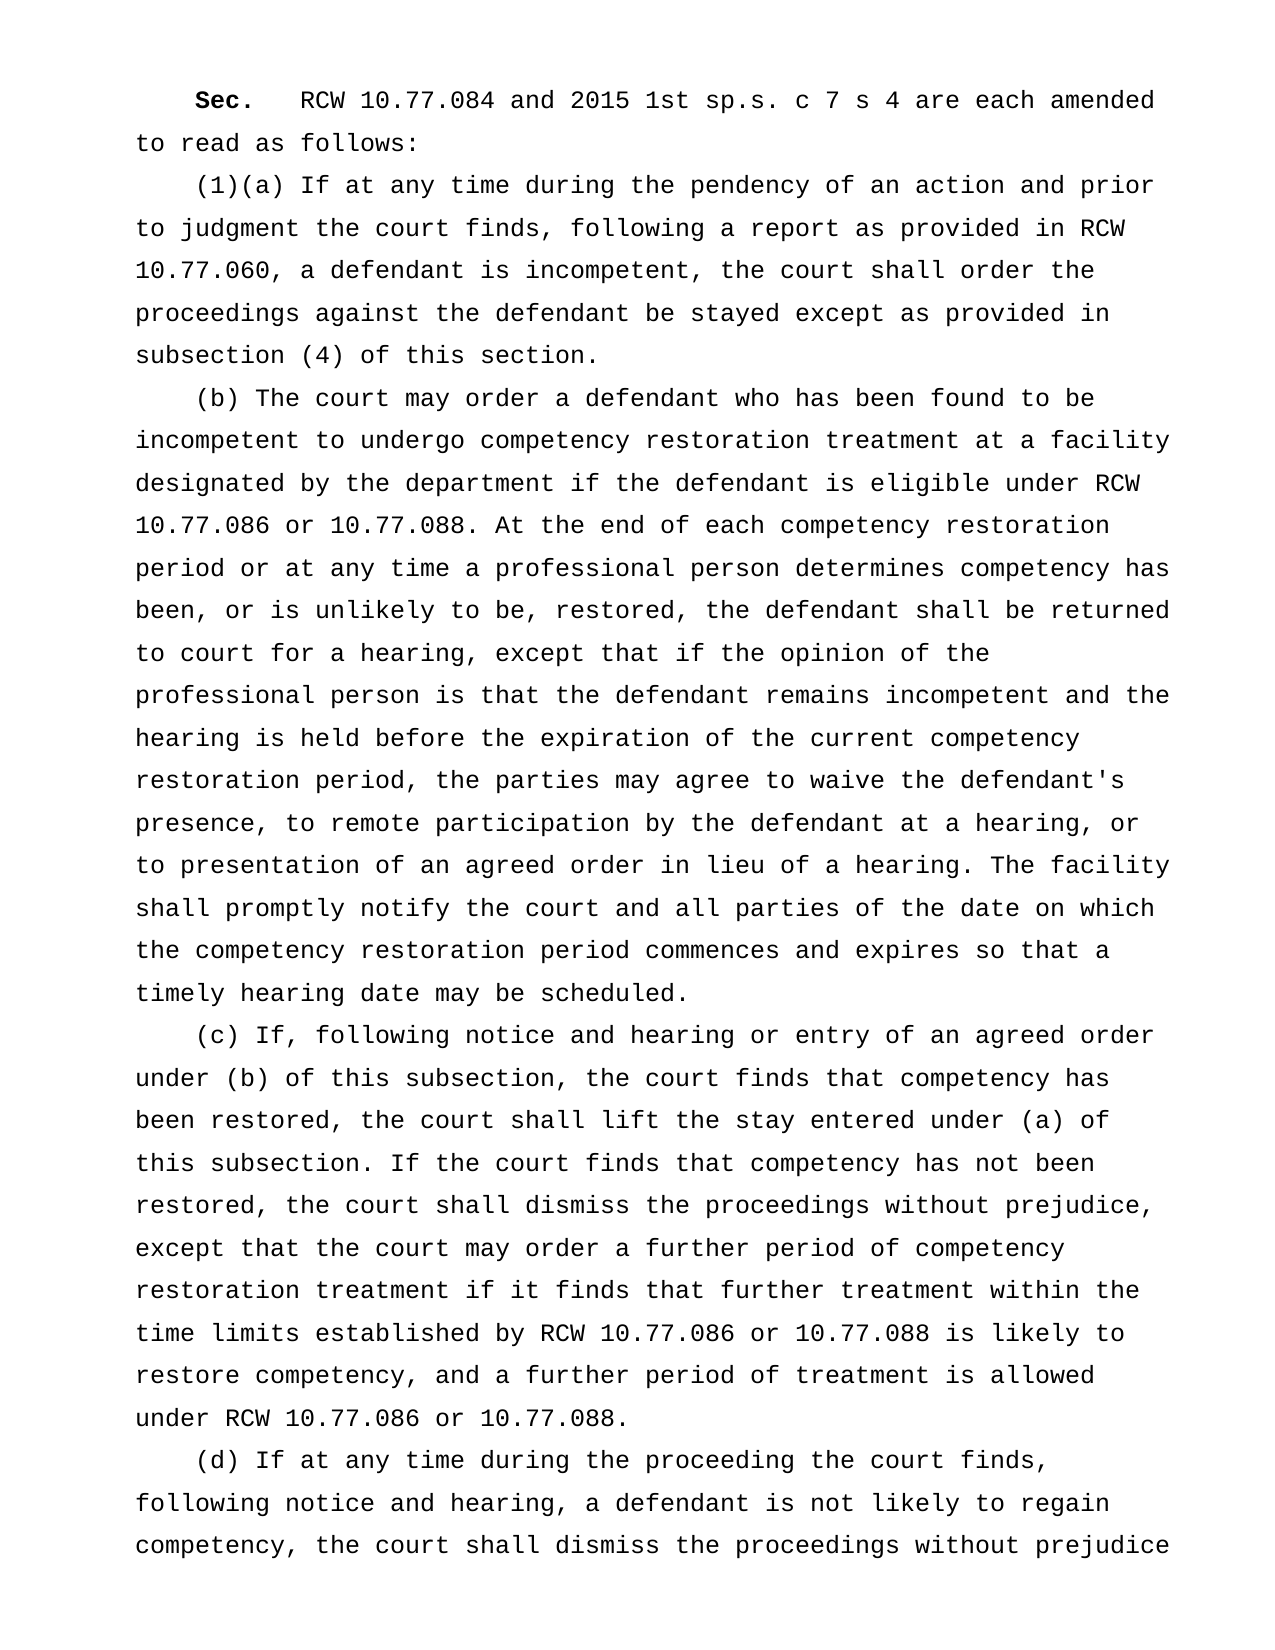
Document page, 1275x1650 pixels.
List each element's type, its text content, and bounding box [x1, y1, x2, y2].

text (1)(a) If at any time during the pendency of an action and prior to judgment the court finds, following a report as provided in RCW 10.77.060, a defendant is incompetent, the court shall order the proceedings against the defendant be stayed except as provided in subsection (4) of this section. [135, 160, 1170, 372]
text (c) If, following notice and hearing or entry of an agreed order under (b) of this subsection, the court finds that competency has been restored, the court shall lift the stay entered under (a) of this subsection. If the court finds that competency has not been restored, the court shall dismiss the proceedings without prejudice, except that the court may order a further period of competency restoration treatment if it finds that further treatment within the time limits established by RCW 10.77.086 or 10.77.088 is likely to restore competency, and a further period of treatment is allowed under RCW 10.77.086 or 10.77.088. [135, 1010, 1170, 1435]
text (b) The court may order a defendant who has been found to be incompetent to undergo competency restoration treatment at a facility designated by the department if the defendant is eligible under RCW 10.77.086 or 10.77.088. At the end of each competency restoration period or at any time a professional person determines competency has been, or is unlikely to be, restored, the defendant shall be returned to court for a hearing, except that if the opinion of the professional person is that the defendant remains incompetent and the hearing is held before the expiration of the current competency restoration period, the parties may agree to waive the defendant's presence, to remote participation by the defendant at a hearing, or to presentation of an agreed order in lieu of a hearing. The facility shall promptly notify the court and all parties of the date on which the competency restoration period commences and expires so that a timely hearing date may be scheduled. [135, 372, 1170, 1010]
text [135, 1435, 1170, 1562]
text Sec. RCW 10.77.084 and 2015 1st sp.s. c 7 s 4 are each amended to read as follows: [135, 75, 1170, 160]
